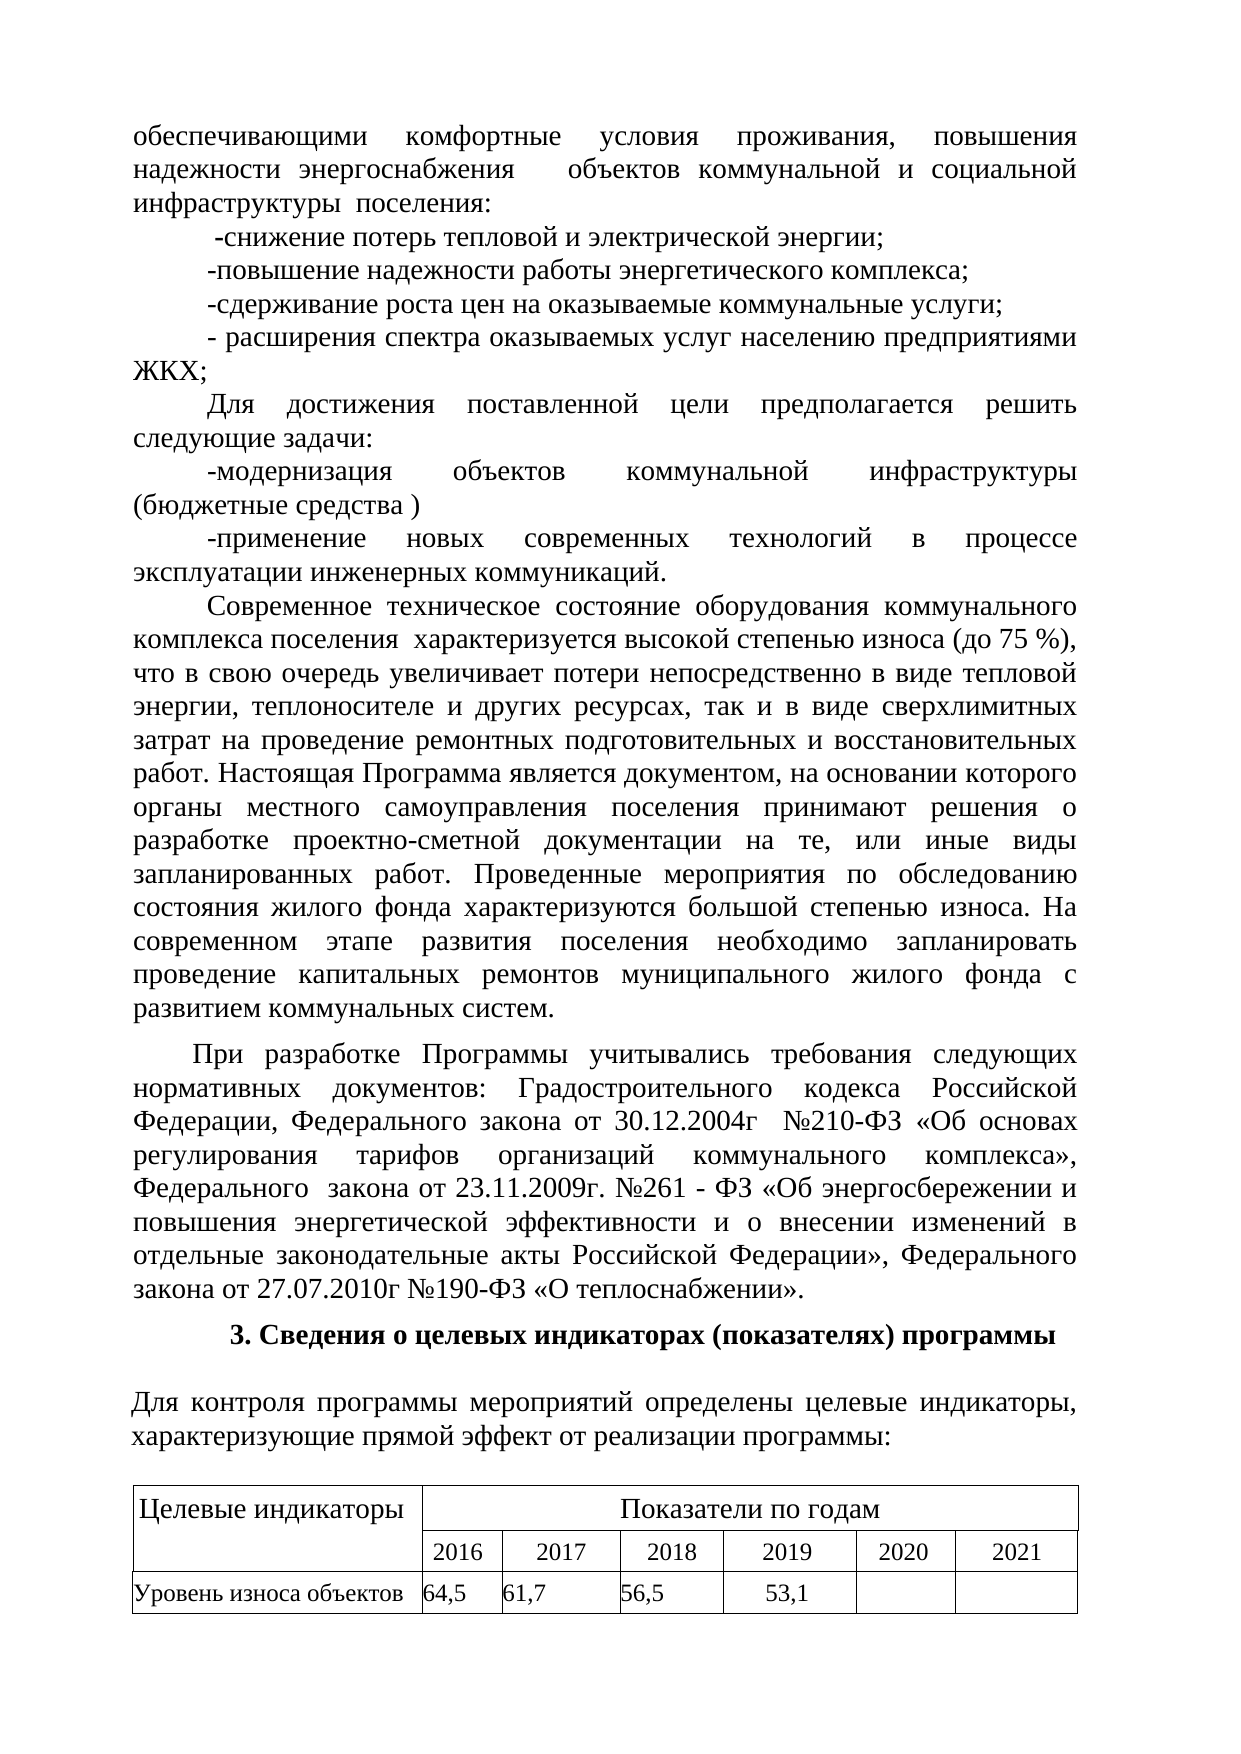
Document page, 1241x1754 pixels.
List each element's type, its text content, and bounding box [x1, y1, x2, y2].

text 3. Сведения о целевых индикаторах (показателях) программы [133, 1317, 1078, 1351]
table_cell 2017 [503, 1531, 620, 1571]
text При разработке Программы учитывались требования следующих нормативных документов: Градостроительного кодекса Российской Федерации, Федерального закона от 30.12.2004г №210-ФЗ «Об основах регулирования тарифов организаций коммунального комплекса», Федерального закона от 23.11.2009г. №261 - ФЗ «Об энергосбережении и повышения энергетической эффективности и о внесении изменений в отдельные законодательные акты Российской Федерации», Федерального закона от 27.07.2010г №190-ФЗ «О теплоснабжении». [133, 1036, 1078, 1304]
table_cell [857, 1572, 955, 1612]
table_header Показатели по годам [423, 1486, 1078, 1530]
text Современное техническое состояние оборудования коммунального комплекса поселения характеризуется высокой степенью износа (до 75 %), что в свою очередь увеличивает потери непосредственно в виде тепловой энергии, теплоносителе и других ресурсах, так и в виде сверхлимитных затрат на проведение ремонтных подготовительных и восстановительных работ. Настоящая Программа является документом, на основании которого органы местного самоуправления поселения принимают решения о разработке проектно-сметной документации на те, или иные виды запланированных работ. Проведенные мероприятия по обследованию состояния жилого фонда характеризуются большой степенью износа. На современном этапе развития поселения необходимо запланировать проведение капитальных ремонтов муниципального жилого фонда с развитием коммунальных систем. [133, 588, 1078, 1024]
table_cell 2021 [956, 1531, 1077, 1571]
table_cell 2020 [857, 1531, 955, 1571]
text -повышение надежности работы энергетического комплекса; [133, 252, 1078, 286]
table_cell 2016 [423, 1531, 502, 1571]
table_cell 61,7 [503, 1572, 620, 1612]
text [133, 118, 1078, 219]
text - расширения спектра оказываемых услуг населению предприятиями ЖКХ; [133, 319, 1078, 386]
table_cell 56,5 [621, 1572, 723, 1612]
table_cell 53,1 [724, 1572, 856, 1612]
table_cell 2018 [621, 1531, 723, 1571]
text -модернизация объектов коммунальной инфраструктуры (бюджетные средства ) [133, 453, 1078, 521]
text -сдерживание роста цен на оказываемые коммунальные услуги; [133, 286, 1078, 319]
text Для достижения поставленной цели предполагается решить следующие задачи: [133, 386, 1078, 453]
table_header Целевые индикаторы [134, 1486, 422, 1571]
table_cell 64,5 [423, 1572, 502, 1612]
text -снижение потерь тепловой и электрической энергии; [133, 219, 1078, 252]
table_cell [133, 1572, 422, 1612]
table_cell [956, 1572, 1077, 1612]
table_cell 2019 [724, 1531, 856, 1571]
text -применение новых современных технологий в процессе эксплуатации инженерных коммуникаций. [133, 521, 1078, 588]
text Для контроля программы мероприятий определены целевые индикаторы, характеризующие прямой эффект от реализации программы: [131, 1384, 1078, 1451]
